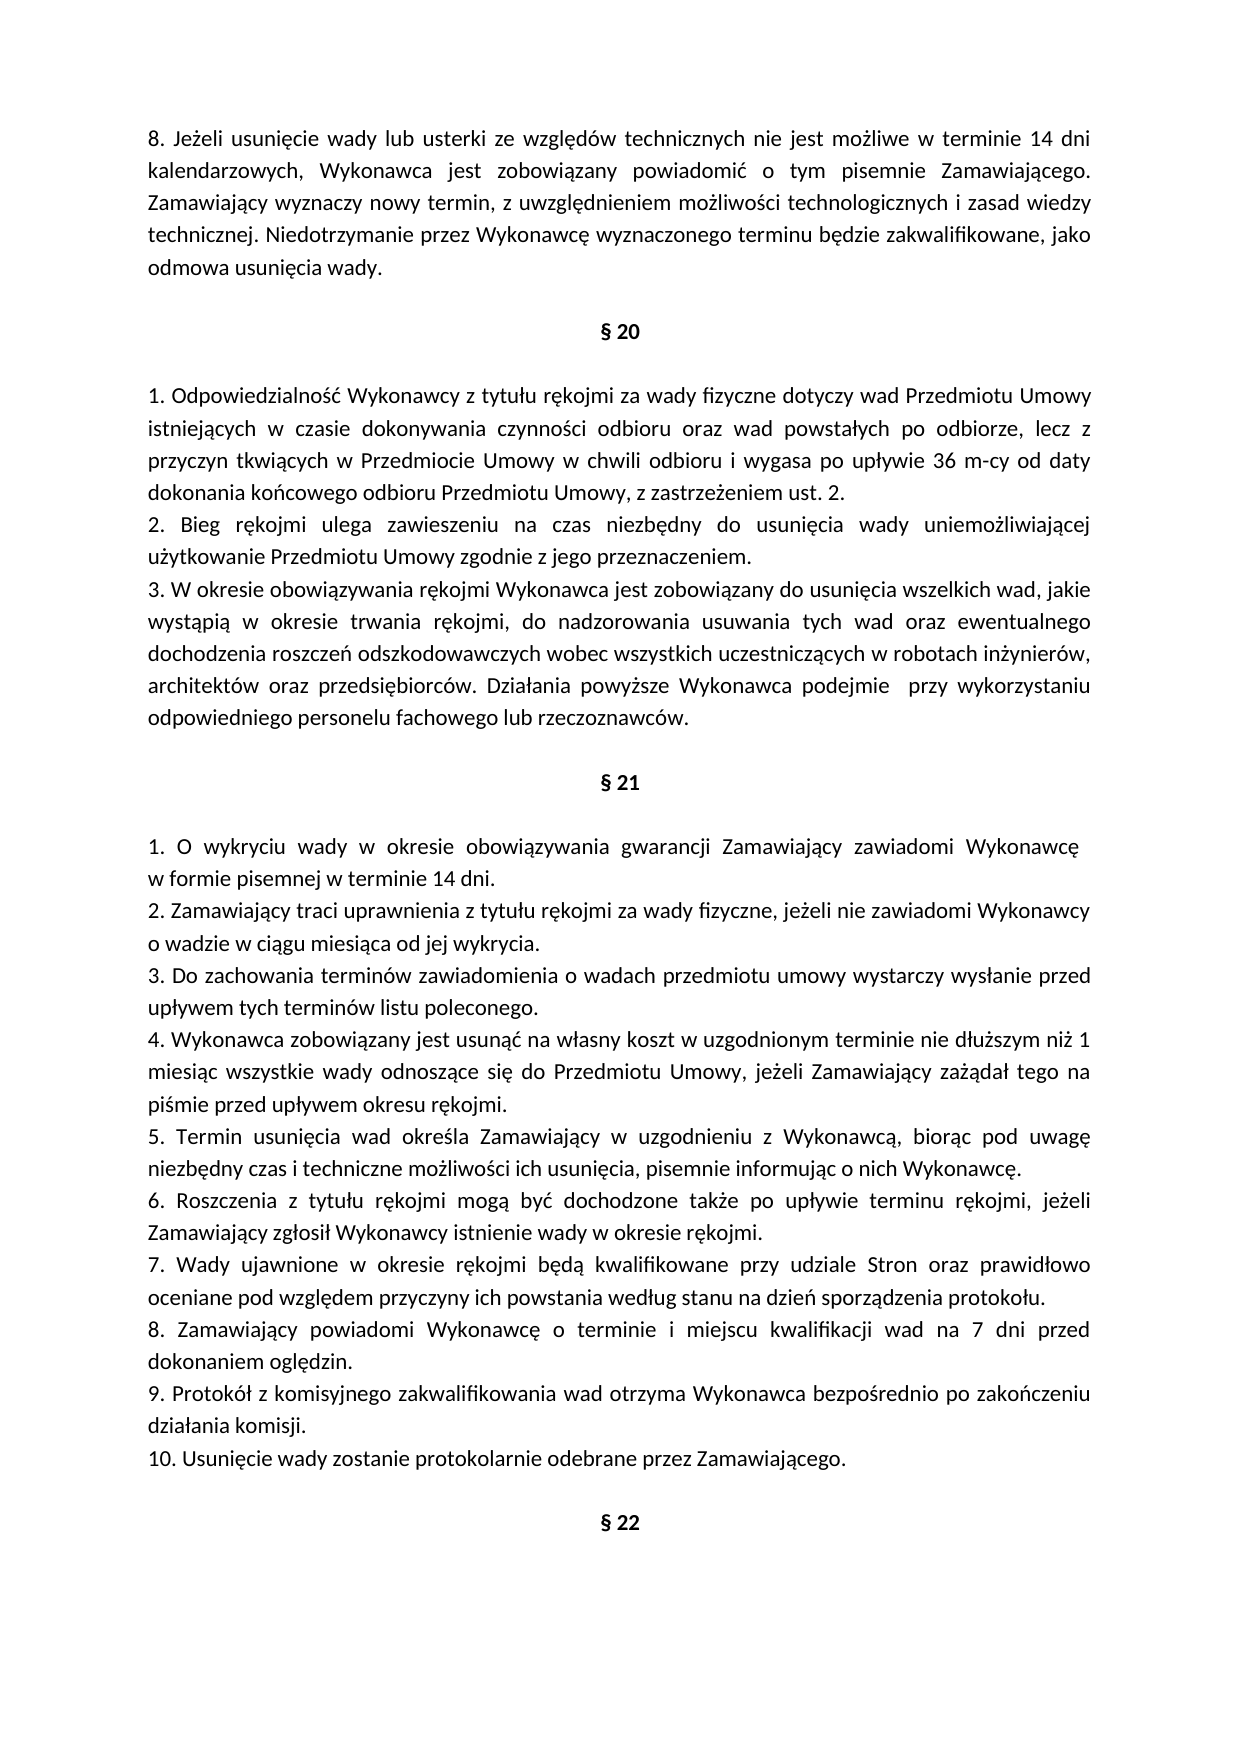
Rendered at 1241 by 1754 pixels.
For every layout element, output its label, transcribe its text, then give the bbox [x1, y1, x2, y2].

text 1. O wykryciu wady w okresie obowiązywania gwarancji Zamawiający zawiadomi Wykonawcę w formie pisemnej w terminie 14 dni. [148, 832, 1092, 892]
text § 21 [148, 768, 1092, 796]
text 6. Roszczenia z tytułu rękojmi mogą być dochodzone także po upływie terminu rękojmi, jeżeli Zamawiający zgłosił Wykonawcy istnienie wady w okresie rękojmi. [148, 1186, 1092, 1246]
text 8. Jeżeli usunięcie wady lub usterki ze względów technicznych nie jest możliwe w terminie 14 dni kalendarzowych, Wykonawca jest zobowiązany powiadomić o tym pisemnie Zamawiającego. Zamawiający wyznaczy nowy termin, z uwzględnieniem możliwości technologicznych i zasad wiedzy technicznej. Niedotrzymanie przez Wykonawcę wyznaczonego terminu będzie zakwalifikowane, jako odmowa usunięcia wady. [148, 124, 1092, 281]
text 3. W okresie obowiązywania rękojmi Wykonawca jest zobowiązany do usunięcia wszelkich wad, jakie wystąpią w okresie trwania rękojmi, do nadzorowania usuwania tych wad oraz ewentualnego dochodzenia roszczeń odszkodowawczych wobec wszystkich uczestniczących w robotach inżynierów, architektów oraz przedsiębiorców. Działania powyższe Wykonawca podejmie przy wykorzystaniu odpowiedniego personelu fachowego lub rzeczoznawców. [148, 575, 1092, 731]
text 2. Zamawiający traci uprawnienia z tytułu rękojmi za wady fizyczne, jeżeli nie zawiadomi Wykonawcy o wadzie w ciągu miesiąca od jej wykrycia. [148, 897, 1092, 957]
text 2. Bieg rękojmi ulega zawieszeniu na czas niezbędny do usunięcia wady uniemożliwiającej użytkowanie Przedmiotu Umowy zgodnie z jego przeznaczeniem. [148, 510, 1092, 571]
text 9. Protokół z komisyjnego zakwalifikowania wad otrzyma Wykonawca bezpośrednio po zakończeniu działania komisji. [148, 1379, 1092, 1439]
text 3. Do zachowania terminów zawiadomienia o wadach przedmiotu umowy wystarczy wysłanie przed upływem tych terminów listu poleconego. [148, 961, 1092, 1021]
text § 20 [148, 317, 1092, 345]
text § 22 [148, 1508, 1092, 1536]
text 10. Usunięcie wady zostanie protokolarnie odebrane przez Zamawiającego. [148, 1444, 1092, 1472]
text 7. Wady ujawnione w okresie rękojmi będą kwalifikowane przy udziale Stron oraz prawidłowo oceniane pod względem przyczyny ich powstania według stanu na dzień sporządzenia protokołu. [148, 1251, 1092, 1311]
text 8. Zamawiający powiadomi Wykonawcę o terminie i miejscu kwalifikacji wad na 7 dni przed dokonaniem oględzin. [148, 1315, 1092, 1375]
text 1. Odpowiedzialność Wykonawcy z tytułu rękojmi za wady fizyczne dotyczy wad Przedmiotu Umowy istniejących w czasie dokonywania czynności odbioru oraz wad powstałych po odbiorze, lecz z przyczyn tkwiących w Przedmiocie Umowy w chwili odbioru i wygasa po upływie 36 m-cy od daty dokonania końcowego odbioru Przedmiotu Umowy, z zastrzeżeniem ust. 2. [148, 382, 1092, 506]
text 4. Wykonawca zobowiązany jest usunąć na własny koszt w uzgodnionym terminie nie dłuższym niż 1 miesiąc wszystkie wady odnoszące się do Przedmiotu Umowy, jeżeli Zamawiający zażądał tego na piśmie przed upływem okresu rękojmi. [148, 1025, 1092, 1118]
text 5. Termin usunięcia wad określa Zamawiający w uzgodnieniu z Wykonawcą, biorąc pod uwagę niezbędny czas i techniczne możliwości ich usunięcia, pisemnie informując o nich Wykonawcę. [148, 1122, 1092, 1182]
